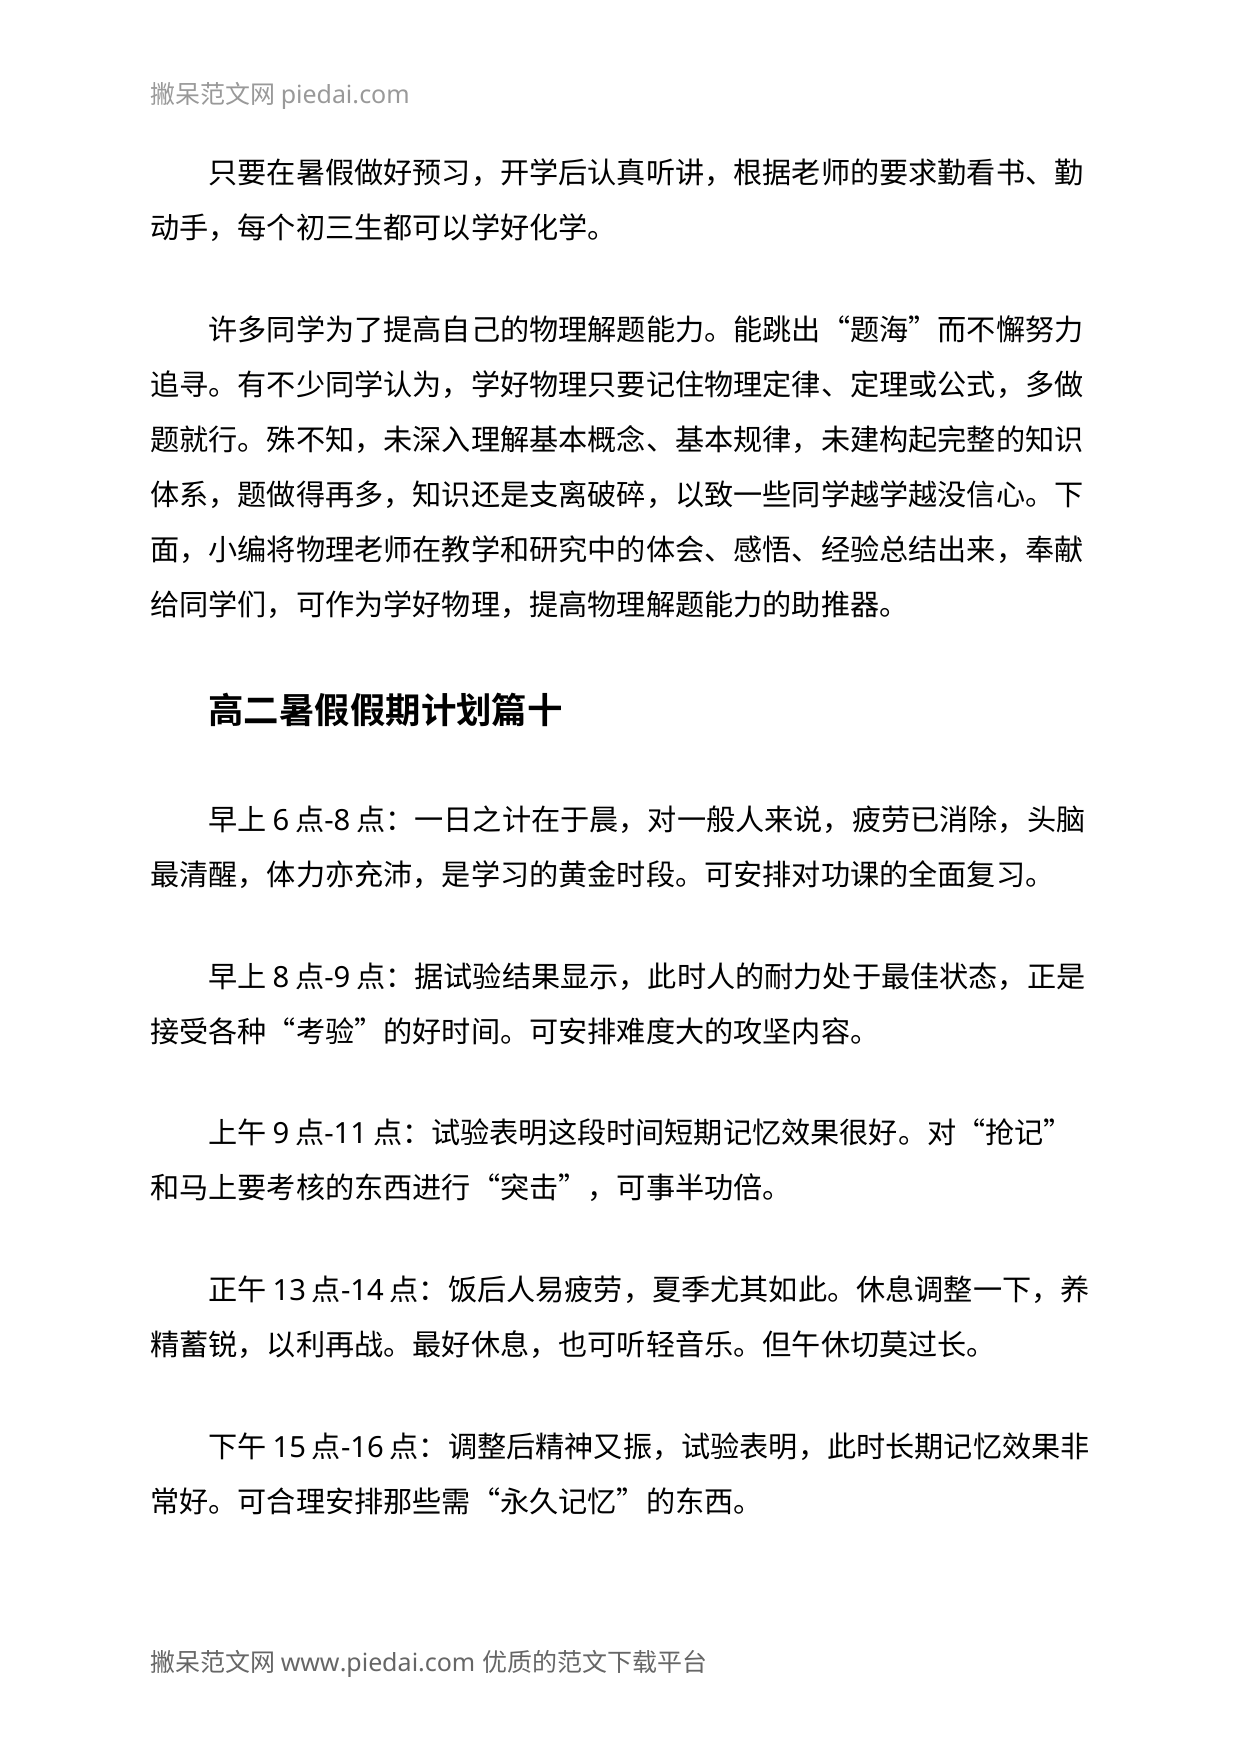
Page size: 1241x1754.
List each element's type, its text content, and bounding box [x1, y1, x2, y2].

text 许多同学为了提高自己的物理解题能力。能跳出“题海”而不懈努力追寻。有不少同学认为，学好物理只要记住物理定律、定理或公式，多做题就行。殊不知，未深入理解基本概念、基本规律，未建构起完整的知识体系，题做得再多，知识还是支离破碎，以致一些同学越学越没信心。下面，小编将物理老师在教学和研究中的体会、感悟、经验总结出来，奉献给同学们，可作为学好物理，提高物理解题能力的助推器。 [150, 307, 1090, 623]
text 只要在暑假做好预习，开学后认真听讲，根据老师的要求勤看书、勤动手，每个初三生都可以学好化学。 [150, 150, 1090, 247]
text 上午9点-11点：试验表明这段时间短期记忆效果很好。对“抢记”和马上要考核的东西进行“突击”，可事半功倍。 [150, 1110, 1090, 1207]
text 下午15点-16点：调整后精神又振，试验表明，此时长期记忆效果非常好。可合理安排那些需“永久记忆”的东西。 [150, 1423, 1090, 1521]
text 早上6点-8点：一日之计在于晨，对一般人来说，疲劳已消除，头脑最清醒，体力亦充沛，是学习的黄金时段。可安排对功课的全面复习。 [150, 796, 1090, 894]
text 早上8点-9点：据试验结果显示，此时人的耐力处于最佳状态，正是接受各种“考验”的好时间。可安排难度大的攻坚内容。 [150, 953, 1090, 1050]
text 正午13点-14点：饭后人易疲劳，夏季尤其如此。休息调整一下，养精蓄锐，以利再战。最好休息，也可听轻音乐。但午休切莫过长。 [150, 1267, 1090, 1364]
text 高二暑假假期计划篇十 [150, 683, 1090, 734]
